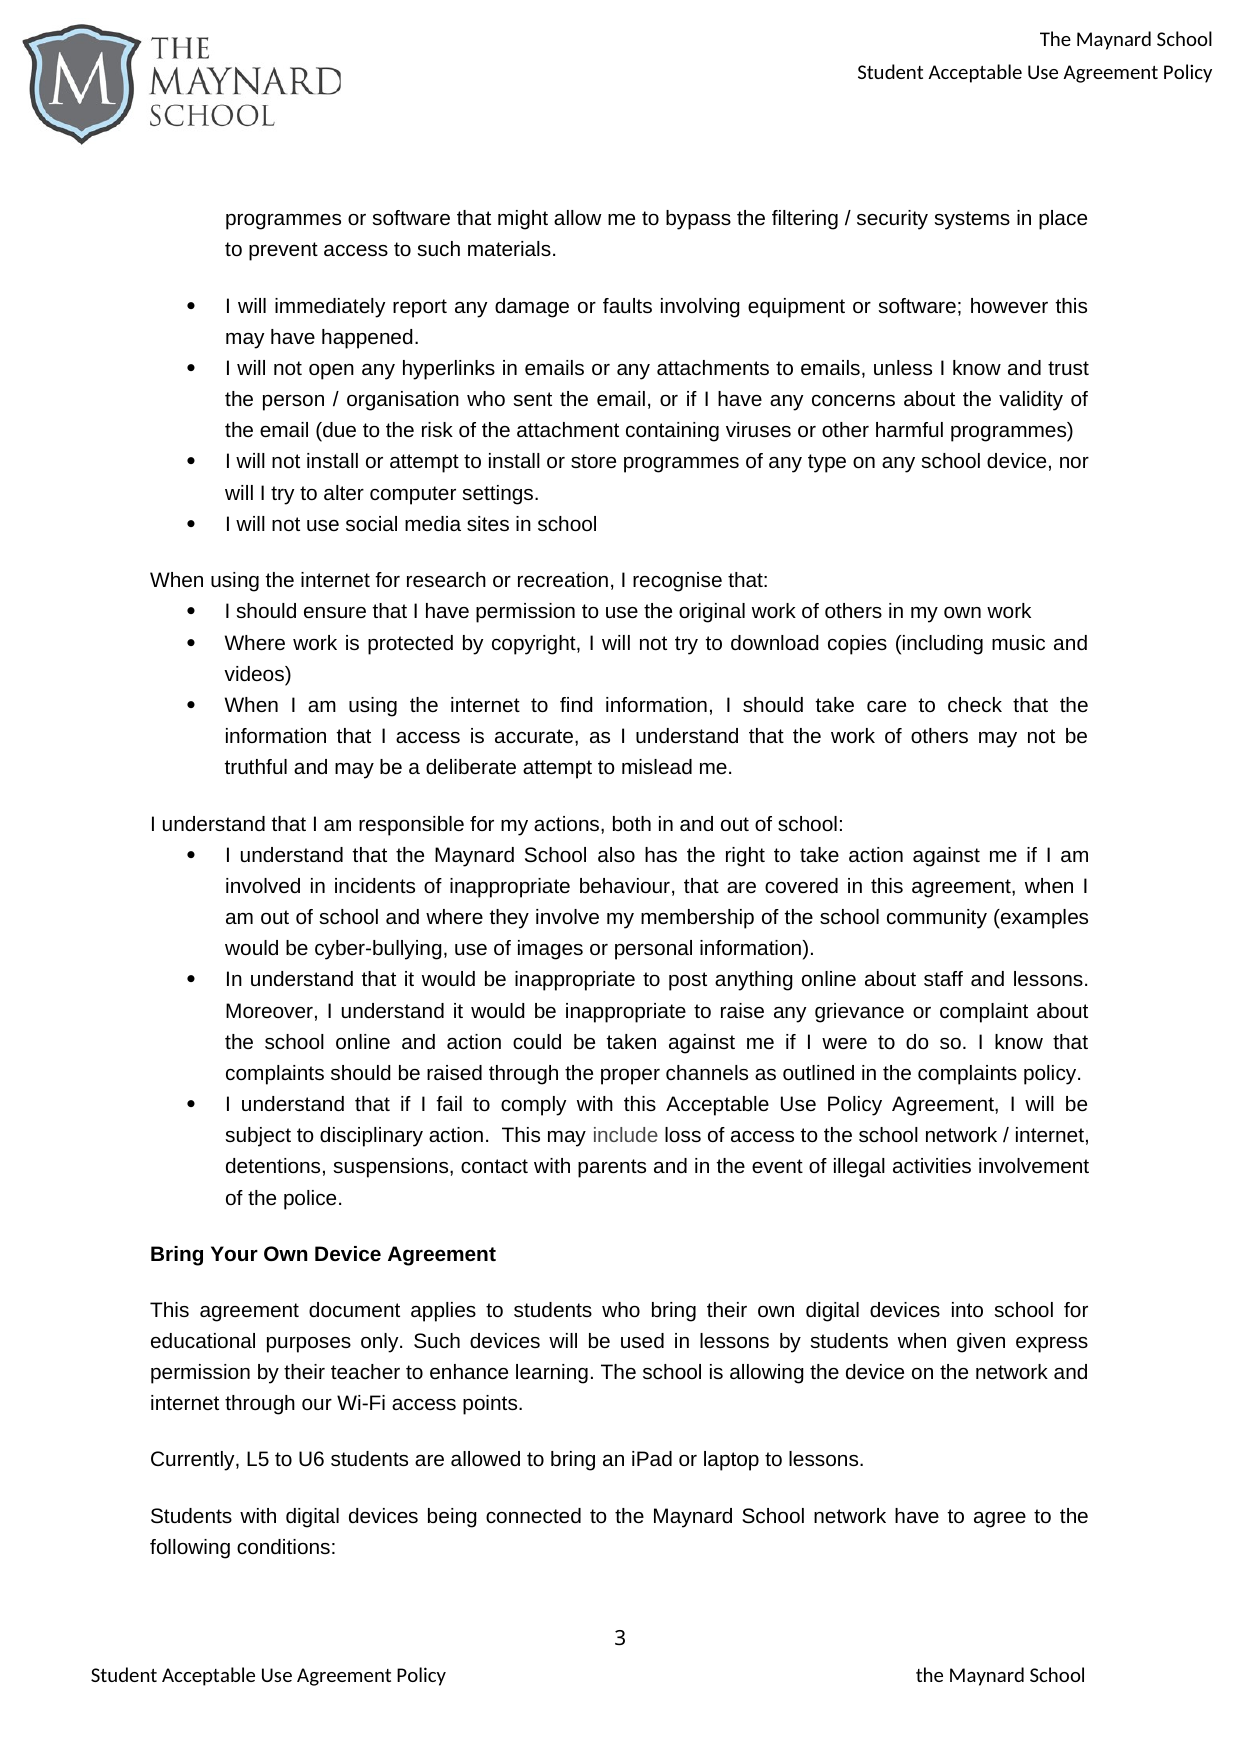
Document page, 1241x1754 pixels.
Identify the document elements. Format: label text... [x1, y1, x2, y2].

list In understand that it would be inappropriate to post anything online about staff and lessons. Moreover, I understand it would be inappropriate to raise any grievance or complaint about the school online and action could be taken against me if I were to do so. I know that complaints should be raised through the proper channels as outlined in the complaints policy. [187, 967, 1090, 1085]
list I should ensure that I have permission to use the original work of others in my own work [187, 599, 1090, 623]
list I will not install or attempt to install or store programmes of any type on any school device, nor will I try to alter computer settings. [187, 449, 1090, 504]
text Bring Your Own Device Agreement [150, 1242, 1090, 1266]
list Where work is protected by copyright, I will not try to download copies (including music and videos) [187, 630, 1090, 686]
text Students with digital devices being connected to the Maynard School network have to agree to the following conditions: [150, 1503, 1090, 1558]
list I will not use social media sites in school [187, 512, 1090, 536]
list I will not open any hyperlinks in emails or any attachments to emails, unless I know and trust the person / organisation who sent the email, or if I have any concerns about the validity of the email (due to the risk of the attachment containing viruses or other harmful programmes) [187, 356, 1090, 442]
list I understand that if I fail to comply with this Acceptable Use Policy Agreement, I will be subject to disciplinary action. This may include loss of access to the school network / internet, detentions, suspensions, contact with parents and in the event of illegal activities involvement of the police. [187, 1092, 1090, 1209]
list When I am using the internet to find information, I should take care to check that the information that I access is accurate, as I understand that the work of others may not be truthful and may be a deliberate attempt to mislead me. [187, 693, 1090, 779]
text programmes or software that might allow me to bypass the filtering / security systems in place to prevent access to such materials. [225, 206, 1090, 261]
list I understand that the Maynard School also has the right to take action against me if I am involved in incidents of inappropriate behaviour, that are covered in this agreement, when I am out of school and where they involve my membership of the school community (examples would be cyber-bullying, use of images or personal information). [187, 842, 1090, 960]
picture [21, 18, 340, 147]
text This agreement document applies to students who bring their own digital devices into school for educational purposes only. Such devices will be used in lessons by students when given express permission by their teacher to enhance learning. The school is allowing the device on the network and internet through our Wi-Fi access points. [150, 1298, 1090, 1415]
subtitle When using the internet for research or recreation, I recognise that: [150, 568, 1090, 592]
list I will immediately report any damage or faults involving equipment or software; however this may have happened. [187, 293, 1090, 349]
subtitle I understand that I am responsible for my actions, both in and out of school: [150, 811, 1090, 835]
text Currently, L5 to U6 students are allowed to bring an iPad or laptop to lessons. [150, 1447, 1090, 1471]
